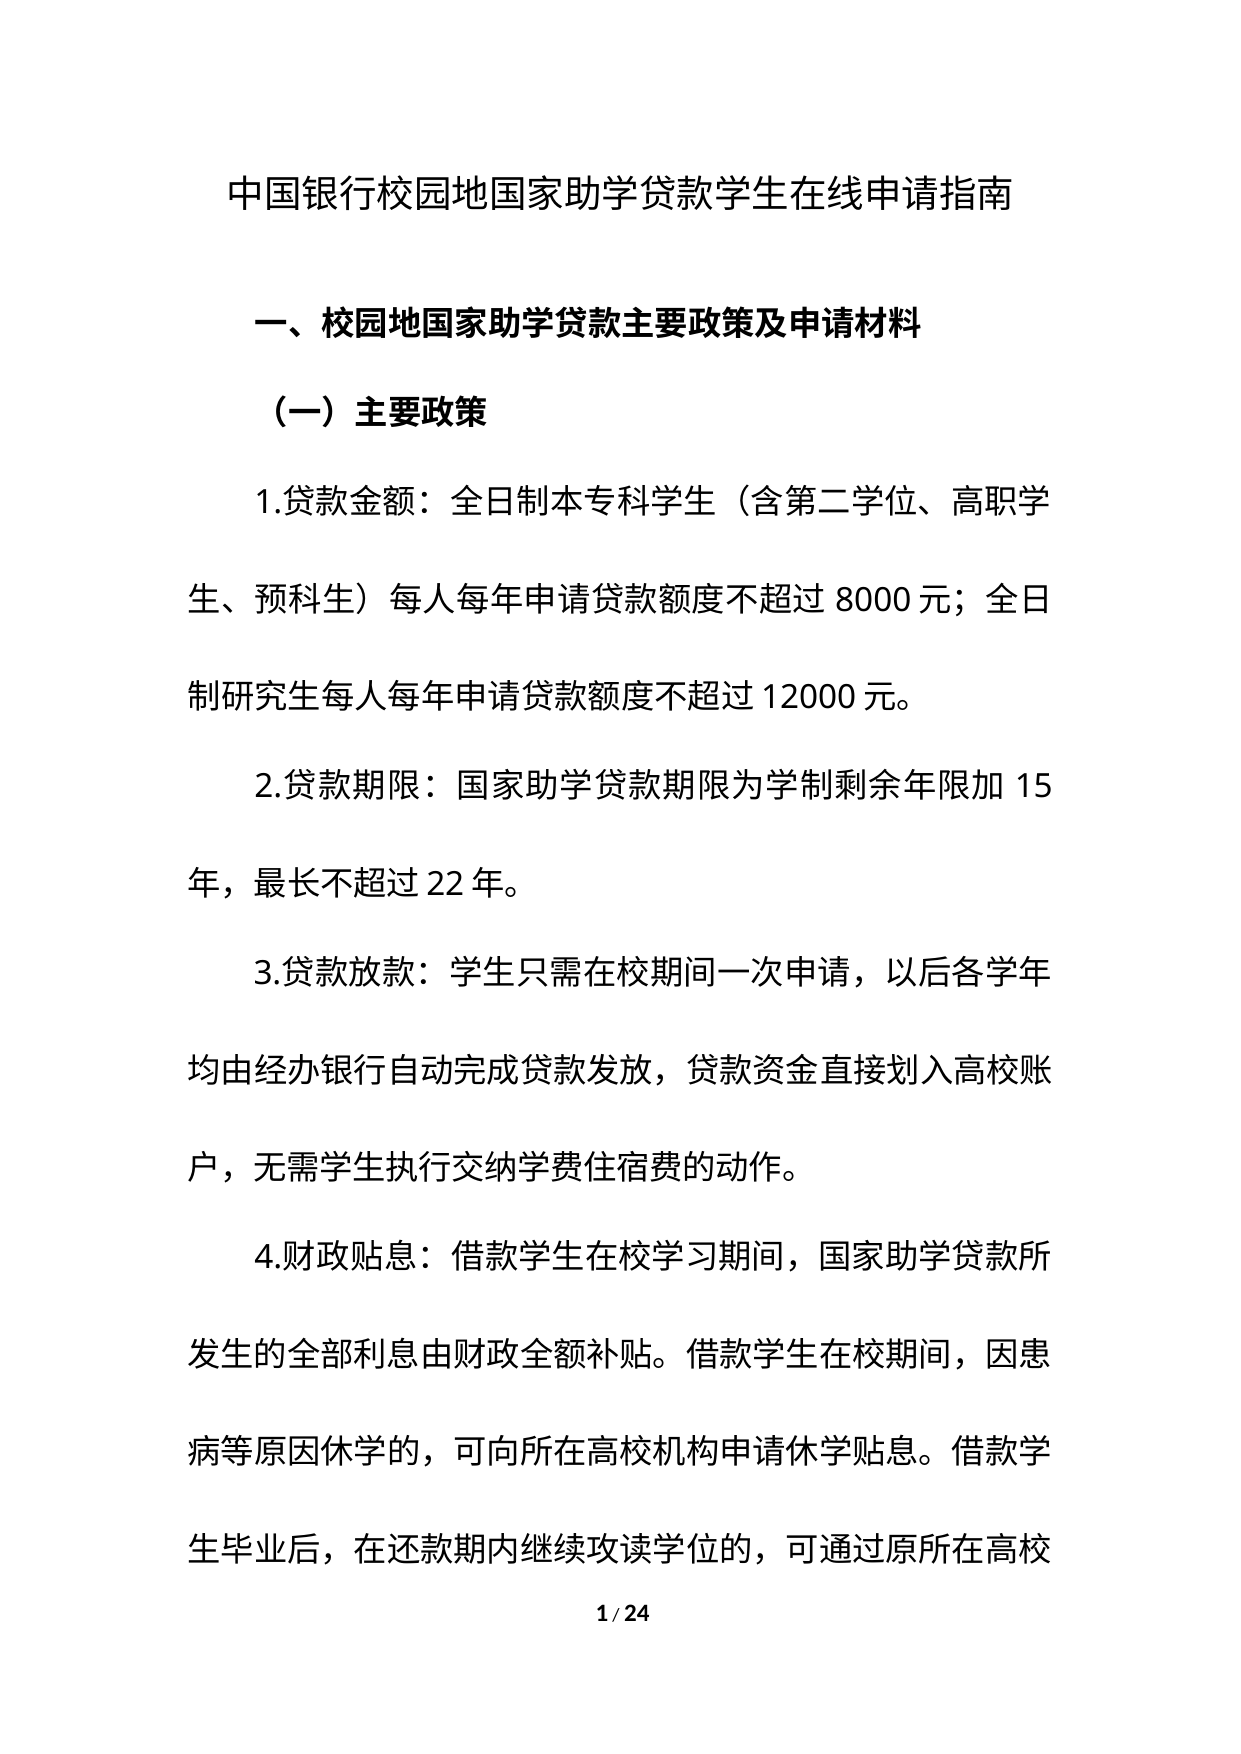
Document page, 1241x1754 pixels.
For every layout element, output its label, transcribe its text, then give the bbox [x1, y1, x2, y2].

text 2.贷款期限：国家助学贷款期限为学制剩余年限加15年，最长不超过22年。 [187, 751, 1053, 913]
text 3.贷款放款：学生只需在校期间一次申请，以后各学年均由经办银行自动完成贷款发放，贷款资金直接划入高校账户，无需学生执行交纳学费住宿费的动作。 [187, 937, 1053, 1197]
text （一）主要政策 [187, 378, 1053, 443]
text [187, 1222, 1053, 1579]
text 一、校园地国家助学贷款主要政策及申请材料 [187, 288, 1053, 353]
text 1.贷款金额：全日制本专科学生（含第二学位、高职学生、预科生）每人每年申请贷款额度不超过8000元；全日制研究生每人每年申请贷款额度不超过12000元。 [187, 467, 1053, 727]
text 中国银行校园地国家助学贷款学生在线申请指南 [187, 158, 1053, 223]
